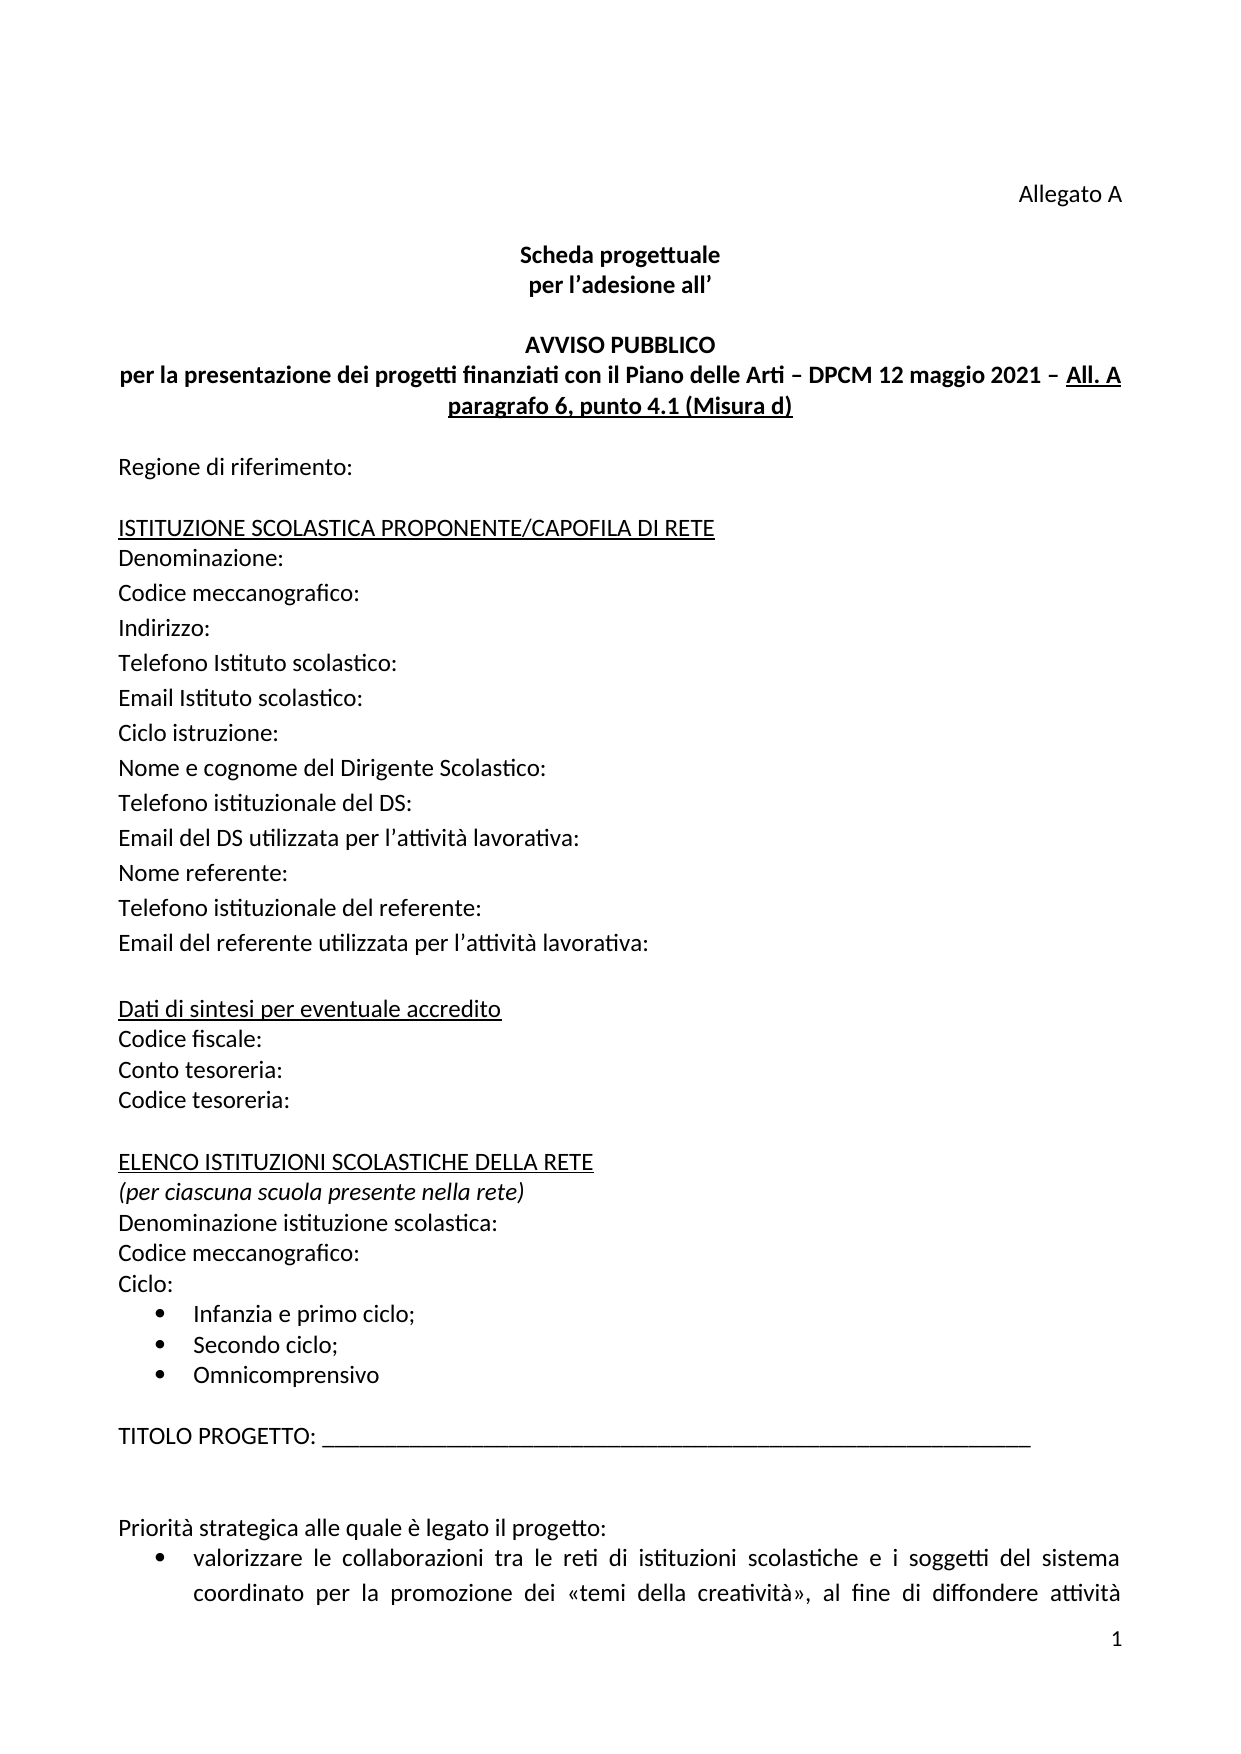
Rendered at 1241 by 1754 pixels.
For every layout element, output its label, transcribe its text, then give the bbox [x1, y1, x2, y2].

text Nome referente: [118, 858, 1122, 888]
text AVVISO PUBBLICO [118, 329, 1122, 359]
text ISTITUZIONE SCOLASTICA PROPONENTE/CAPOFILA DI RETE [118, 512, 1122, 543]
text Email del DS utilizzata per l’attività lavorativa: [118, 823, 1122, 853]
text Scheda progettuale [118, 239, 1122, 270]
text Codice meccanografico: [118, 1237, 1122, 1268]
text Dati di sintesi per eventuale accredito [118, 993, 1122, 1024]
text Nome e cognome del Dirigente Scolastico: [118, 753, 1122, 783]
text per la presentazione dei progetti finanziati con il Piano delle Arti – DPCM 12 maggio 2021 – All. A paragrafo 6, punto 4.1 (Misura d) [118, 359, 1122, 421]
text Regione di riferimento: [118, 451, 1122, 482]
text Telefono istituzionale del DS: [118, 788, 1122, 818]
text Email Istituto scolastico: [118, 683, 1122, 713]
text Indirizzo: [118, 613, 1122, 643]
list Secondo ciclo; [156, 1329, 1122, 1359]
text Ciclo istruzione: [118, 718, 1122, 748]
list Omnicomprensivo [156, 1359, 1122, 1390]
text Telefono istituzionale del referente: [118, 893, 1122, 923]
text Codice tesoreria: [118, 1085, 1122, 1115]
text Codice meccanografico: [118, 578, 1122, 608]
text (per ciascuna scuola presente nella rete) [118, 1176, 1122, 1207]
text Telefono Istituto scolastico: [118, 648, 1122, 678]
text per l’adesione all’ [118, 270, 1122, 300]
list Infanzia e primo ciclo; [156, 1298, 1122, 1329]
text Denominazione: [118, 543, 1122, 573]
text Allegato A [118, 178, 1122, 209]
text Ciclo: [118, 1268, 1122, 1298]
text Email del referente utilizzata per l’attività lavorativa: [118, 928, 1122, 958]
text Priorità strategica alle quale è legato il progetto: [118, 1512, 1122, 1542]
text Codice fiscale: [118, 1024, 1122, 1054]
text TITOLO PROGETTO: _________________________________________________________ [118, 1420, 1122, 1451]
text Conto tesoreria: [118, 1054, 1122, 1085]
text ELENCO ISTITUZIONI SCOLASTICHE DELLA RETE [118, 1146, 1122, 1176]
text Denominazione istituzione scolastica: [118, 1207, 1122, 1237]
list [156, 1542, 1122, 1608]
